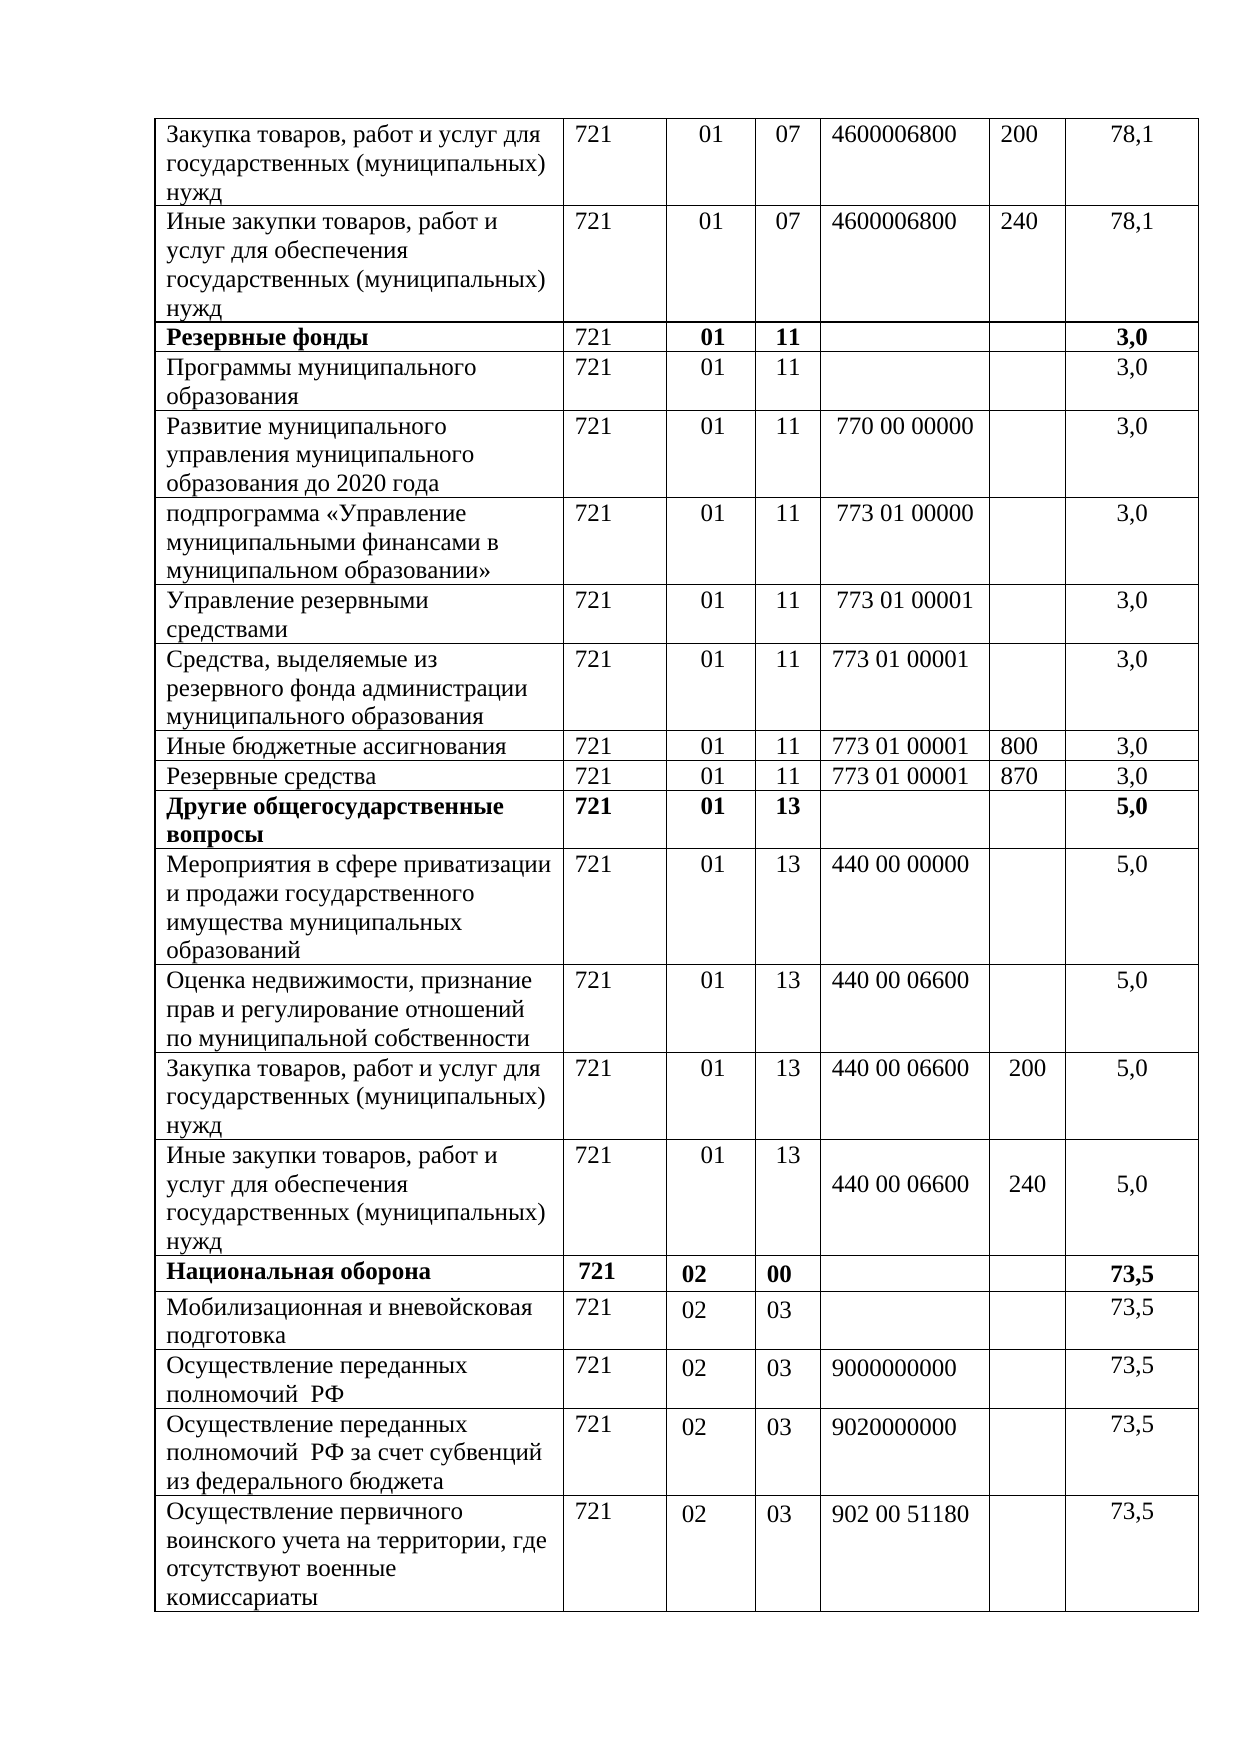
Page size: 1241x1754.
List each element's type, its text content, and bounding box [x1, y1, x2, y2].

table_cell 721 [564, 849, 666, 964]
table_cell 73,5 [1066, 1292, 1198, 1349]
table_cell Закупка товаров, работ и услуг для государственных (муниципальных) нужд [156, 1053, 563, 1139]
table_cell 440 00 00000 [821, 849, 989, 964]
table_cell 11 [756, 352, 820, 410]
table_cell 02 [667, 1350, 755, 1408]
table_cell 73,5 [1066, 1256, 1198, 1291]
table_cell 13 [756, 965, 820, 1052]
table_cell Осуществление переданных полномочий РФ [156, 1350, 563, 1408]
table_cell 721 [564, 1409, 666, 1495]
table_cell 5,0 [1066, 1053, 1198, 1139]
table_cell 200 [990, 119, 1065, 205]
table_cell 01 [667, 761, 755, 790]
table_cell 721 [564, 1140, 666, 1255]
table_cell [821, 323, 989, 351]
table_cell 01 [667, 1053, 755, 1139]
table_cell [990, 585, 1065, 643]
table_cell Мобилизационная и вневойсковая подготовка [156, 1292, 563, 1349]
table_cell 721 [564, 1256, 666, 1291]
table_cell 78,1 [1066, 119, 1198, 205]
table_cell Резервные средства [156, 761, 563, 790]
table_cell 721 [564, 206, 666, 321]
table_cell 773 01 00000 [821, 498, 989, 584]
table_cell 3,0 [1066, 411, 1198, 497]
table_cell Осуществление первичного воинского учета на территории, где отсутствуют военные комиссариаты [156, 1496, 563, 1611]
table_cell 721 [564, 791, 666, 848]
table_cell 902 00 51180 [821, 1496, 989, 1611]
table_cell 02 [667, 1409, 755, 1495]
table_cell 773 01 00001 [821, 585, 989, 643]
table_cell 800 [990, 731, 1065, 760]
table_cell 721 [564, 352, 666, 410]
table_cell [990, 1292, 1065, 1349]
table_cell 721 [564, 1053, 666, 1139]
table_cell Закупка товаров, работ и услуг для государственных (муниципальных) нужд [156, 119, 563, 205]
table_cell Иные бюджетные ассигнования [156, 731, 563, 760]
table_cell Иные закупки товаров, работ и услуг для обеспечения государственных (муниципальных) нужд [156, 206, 563, 321]
table_cell 3,0 [1066, 585, 1198, 643]
table_cell Средства, выделяемые из резервного фонда администрации муниципального образования [156, 644, 563, 730]
table_cell 01 [667, 352, 755, 410]
table_cell 240 [990, 1140, 1065, 1255]
table_cell 721 [564, 1350, 666, 1408]
table_cell 73,5 [1066, 1496, 1198, 1611]
table_cell 5,0 [1066, 1140, 1198, 1255]
table_cell 07 [756, 206, 820, 321]
table_cell 01 [667, 323, 755, 351]
table_cell 773 01 00001 [821, 761, 989, 790]
table_cell [990, 1496, 1065, 1611]
table_cell 200 [990, 1053, 1065, 1139]
table_cell 01 [667, 119, 755, 205]
table_cell 73,5 [1066, 1409, 1198, 1495]
table_cell 721 [564, 1496, 666, 1611]
table_cell 02 [667, 1256, 755, 1291]
table_cell Управление резервными средствами [156, 585, 563, 643]
table_cell Национальная оборона [156, 1256, 563, 1291]
table_cell 773 01 00001 [821, 644, 989, 730]
table_cell 721 [564, 761, 666, 790]
table_cell 00 [756, 1256, 820, 1291]
table_cell 11 [756, 323, 820, 351]
table_cell 3,0 [1066, 323, 1198, 351]
table_cell 01 [667, 411, 755, 497]
table_cell [990, 644, 1065, 730]
table_cell 01 [667, 498, 755, 584]
table_cell 3,0 [1066, 498, 1198, 584]
table_cell 870 [990, 761, 1065, 790]
table_cell 721 [564, 585, 666, 643]
table_cell 02 [667, 1496, 755, 1611]
table_cell 240 [990, 206, 1065, 321]
table_cell Развитие муниципального управления муниципального образования до 2020 года [156, 411, 563, 497]
table_cell Резервные фонды [156, 323, 563, 351]
table_cell 3,0 [1066, 761, 1198, 790]
table_cell 11 [756, 585, 820, 643]
table_cell 11 [756, 731, 820, 760]
table_cell 11 [756, 644, 820, 730]
table_cell 4600006800 [821, 206, 989, 321]
table_cell 03 [756, 1292, 820, 1349]
table_cell 721 [564, 498, 666, 584]
table_cell 13 [756, 1053, 820, 1139]
table_cell 11 [756, 761, 820, 790]
table_cell Иные закупки товаров, работ и услуг для обеспечения государственных (муниципальных) нужд [156, 1140, 563, 1255]
table_cell 13 [756, 849, 820, 964]
table_cell 5,0 [1066, 965, 1198, 1052]
table_cell 770 00 00000 [821, 411, 989, 497]
table_cell Осуществление переданных полномочий РФ за счет субвенций из федерального бюджета [156, 1409, 563, 1495]
table_cell Мероприятия в сфере приватизации и продажи государственного имущества муниципальных образований [156, 849, 563, 964]
table_cell 03 [756, 1350, 820, 1408]
table_cell 01 [667, 965, 755, 1052]
table_cell [821, 1292, 989, 1349]
table_cell 440 00 06600 [821, 965, 989, 1052]
table_cell 721 [564, 965, 666, 1052]
table_cell [821, 791, 989, 848]
table_cell 721 [564, 119, 666, 205]
table_cell 440 00 06600 [821, 1140, 989, 1255]
table_cell 721 [564, 731, 666, 760]
table_cell 03 [756, 1496, 820, 1611]
table_cell 03 [756, 1409, 820, 1495]
table_cell [821, 1256, 989, 1291]
table_cell 5,0 [1066, 849, 1198, 964]
table_cell 01 [667, 206, 755, 321]
table_cell 73,5 [1066, 1350, 1198, 1408]
table_cell 13 [756, 1140, 820, 1255]
table_cell Программы муниципального образования [156, 352, 563, 410]
table_cell 440 00 06600 [821, 1053, 989, 1139]
table_cell [990, 1256, 1065, 1291]
table_cell [990, 849, 1065, 964]
table_cell 3,0 [1066, 644, 1198, 730]
table_cell [990, 791, 1065, 848]
table_cell [990, 352, 1065, 410]
table_cell 773 01 00001 [821, 731, 989, 760]
table_cell [990, 1409, 1065, 1495]
table_cell 5,0 [1066, 791, 1198, 848]
table_cell 721 [564, 644, 666, 730]
table_cell [821, 352, 989, 410]
table_cell 01 [667, 849, 755, 964]
table_cell 9000000000 [821, 1350, 989, 1408]
table_cell 721 [564, 1292, 666, 1349]
table_cell Другие общегосударственные вопросы [156, 791, 563, 848]
table_cell 3,0 [1066, 352, 1198, 410]
table_cell 9020000000 [821, 1409, 989, 1495]
table_cell Оценка недвижимости, признание прав и регулирование отношений по муниципальной собственности [156, 965, 563, 1052]
table_cell 02 [667, 1292, 755, 1349]
table_cell 13 [756, 791, 820, 848]
table_cell 78,1 [1066, 206, 1198, 321]
table_cell 721 [564, 323, 666, 351]
table_cell 11 [756, 498, 820, 584]
table_cell 01 [667, 585, 755, 643]
table_cell подпрограмма «Управление муниципальными финансами в муниципальном образовании» [156, 498, 563, 584]
table_cell [990, 965, 1065, 1052]
table_cell [990, 498, 1065, 584]
table_cell [990, 1350, 1065, 1408]
table_cell 721 [564, 411, 666, 497]
table_cell 01 [667, 731, 755, 760]
table_cell 01 [667, 791, 755, 848]
table_cell 07 [756, 119, 820, 205]
table_cell 11 [756, 411, 820, 497]
table_cell 01 [667, 644, 755, 730]
table_cell [990, 323, 1065, 351]
table_cell 4600006800 [821, 119, 989, 205]
table_cell [990, 411, 1065, 497]
table_cell 01 [667, 1140, 755, 1255]
table_cell 3,0 [1066, 731, 1198, 760]
